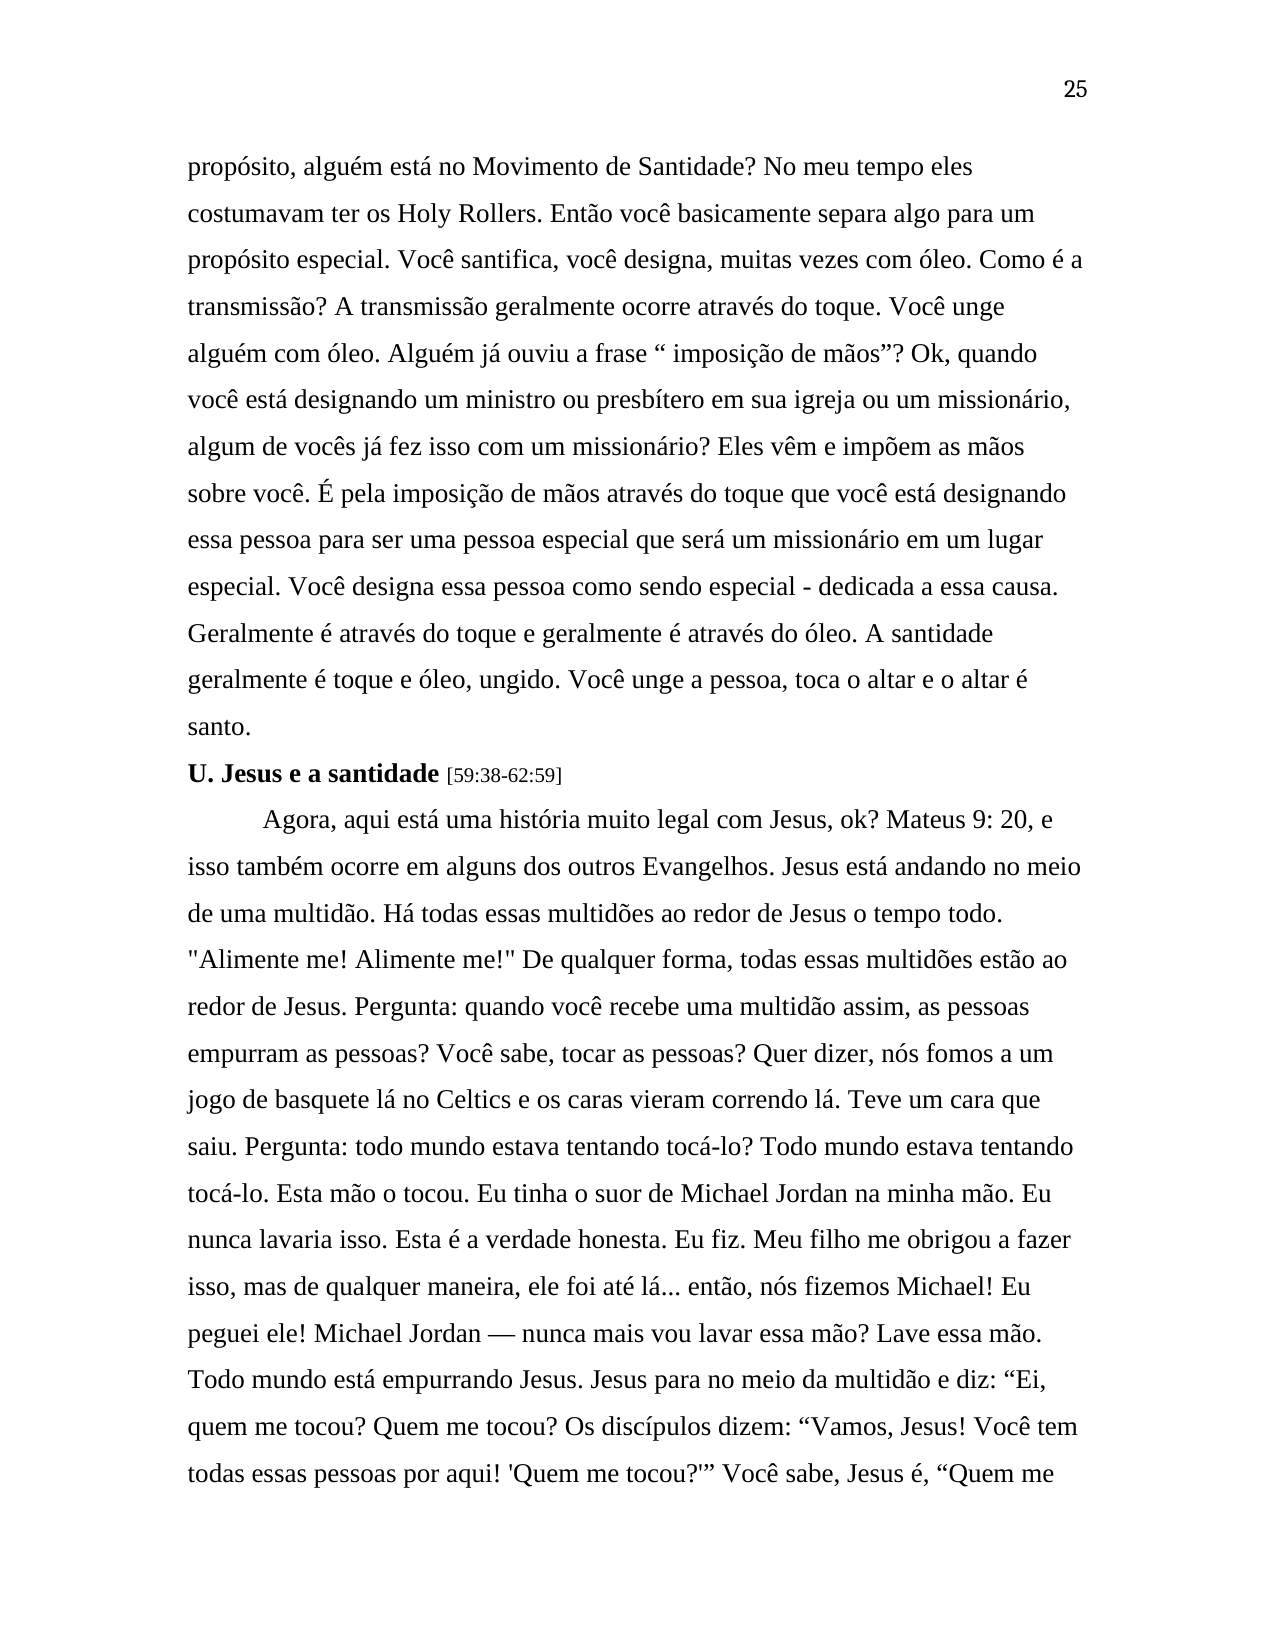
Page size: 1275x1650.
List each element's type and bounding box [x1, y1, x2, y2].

text [187, 150, 1087, 788]
text [187, 803, 1087, 1488]
